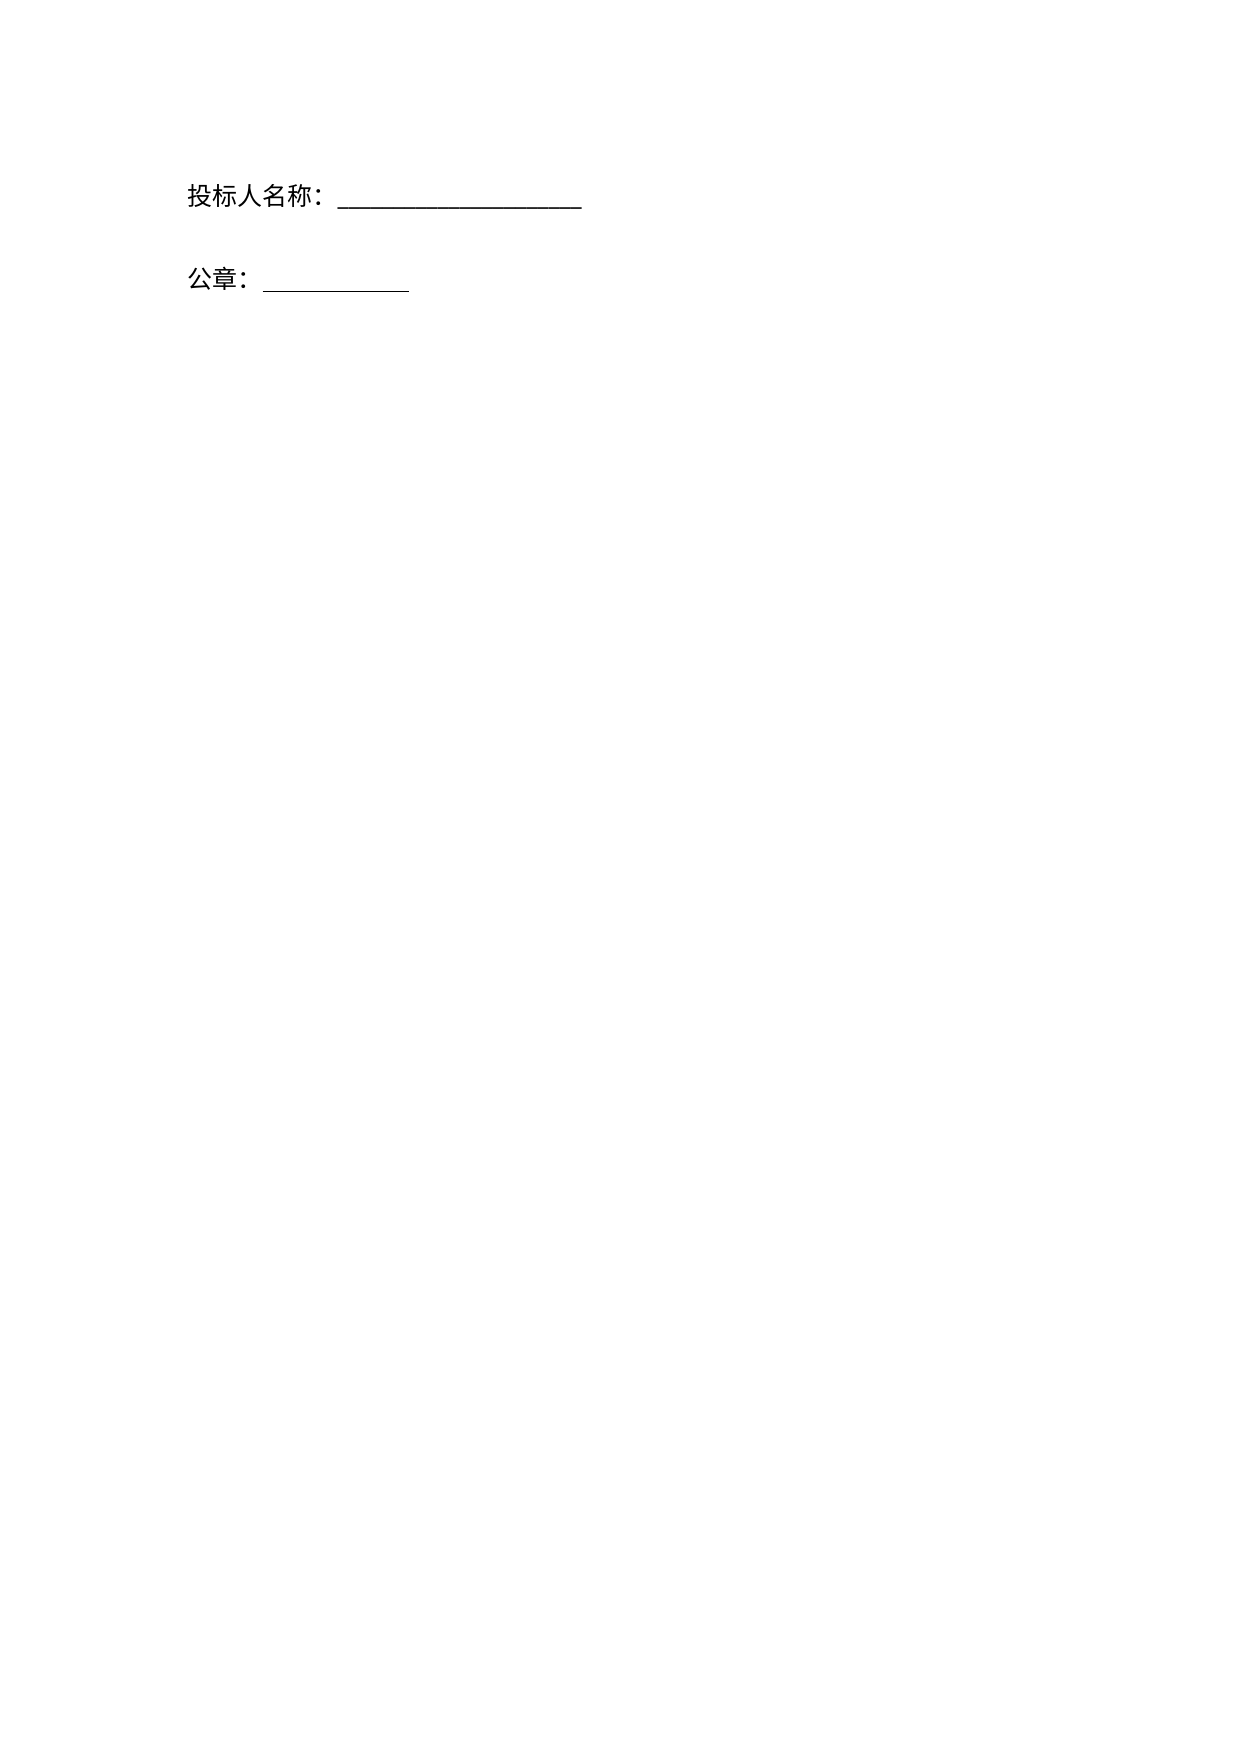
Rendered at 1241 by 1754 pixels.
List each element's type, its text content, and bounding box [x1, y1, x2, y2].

text 公章： [187, 245, 1053, 310]
text 投标人名称：______________________ [187, 162, 1053, 227]
